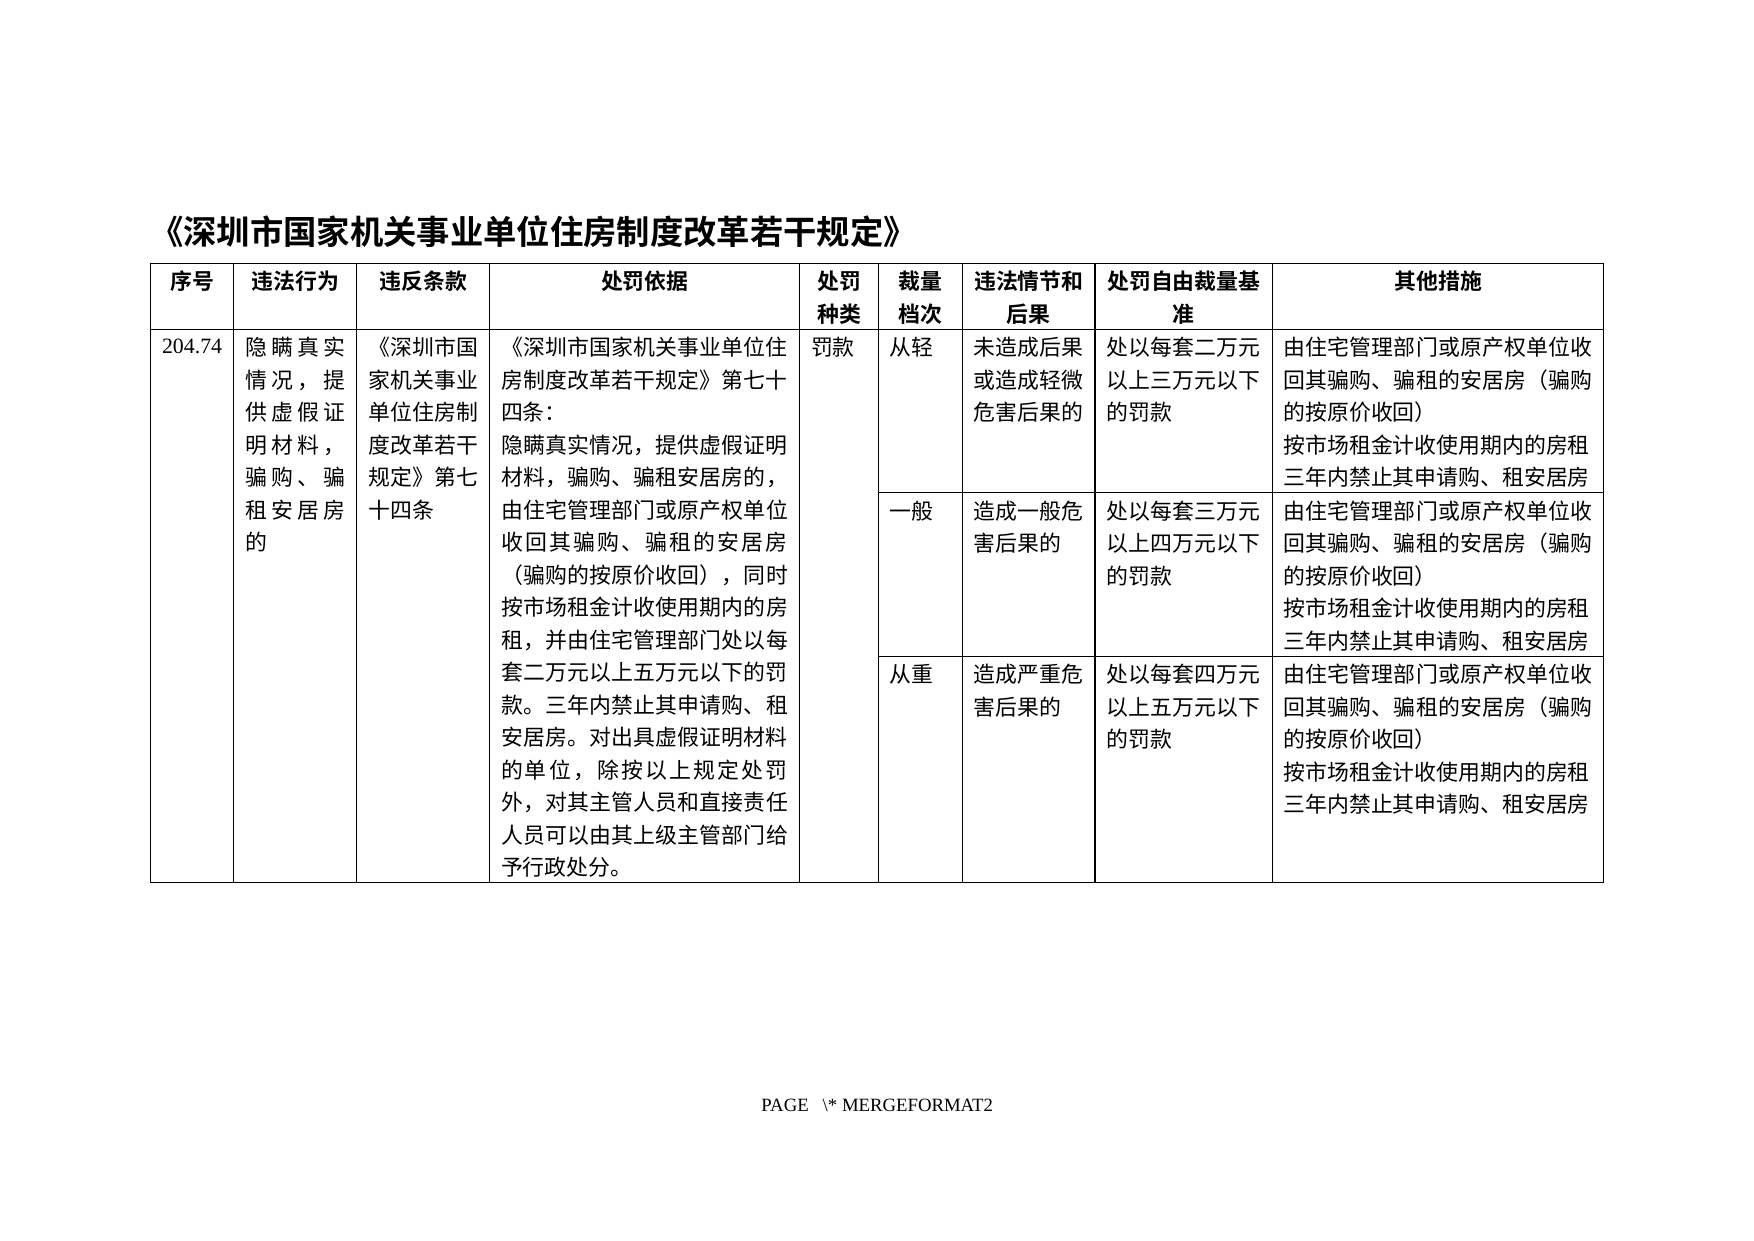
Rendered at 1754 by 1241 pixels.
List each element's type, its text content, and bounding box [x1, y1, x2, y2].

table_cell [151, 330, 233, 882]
text 《深圳市国家机关事业单位住房制度改革若干规定》 [150, 198, 1604, 263]
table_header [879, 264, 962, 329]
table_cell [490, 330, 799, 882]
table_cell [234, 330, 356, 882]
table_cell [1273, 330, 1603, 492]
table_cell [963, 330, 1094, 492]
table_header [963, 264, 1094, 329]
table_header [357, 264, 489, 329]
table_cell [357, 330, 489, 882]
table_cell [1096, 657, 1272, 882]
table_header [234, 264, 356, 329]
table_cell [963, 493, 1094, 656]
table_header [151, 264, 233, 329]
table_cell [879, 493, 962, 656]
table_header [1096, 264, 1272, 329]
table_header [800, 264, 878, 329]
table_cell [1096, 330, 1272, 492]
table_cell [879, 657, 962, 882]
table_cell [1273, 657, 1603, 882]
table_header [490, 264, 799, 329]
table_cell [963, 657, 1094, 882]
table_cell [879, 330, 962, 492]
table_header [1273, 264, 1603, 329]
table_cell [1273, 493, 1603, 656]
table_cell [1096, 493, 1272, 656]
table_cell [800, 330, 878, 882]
